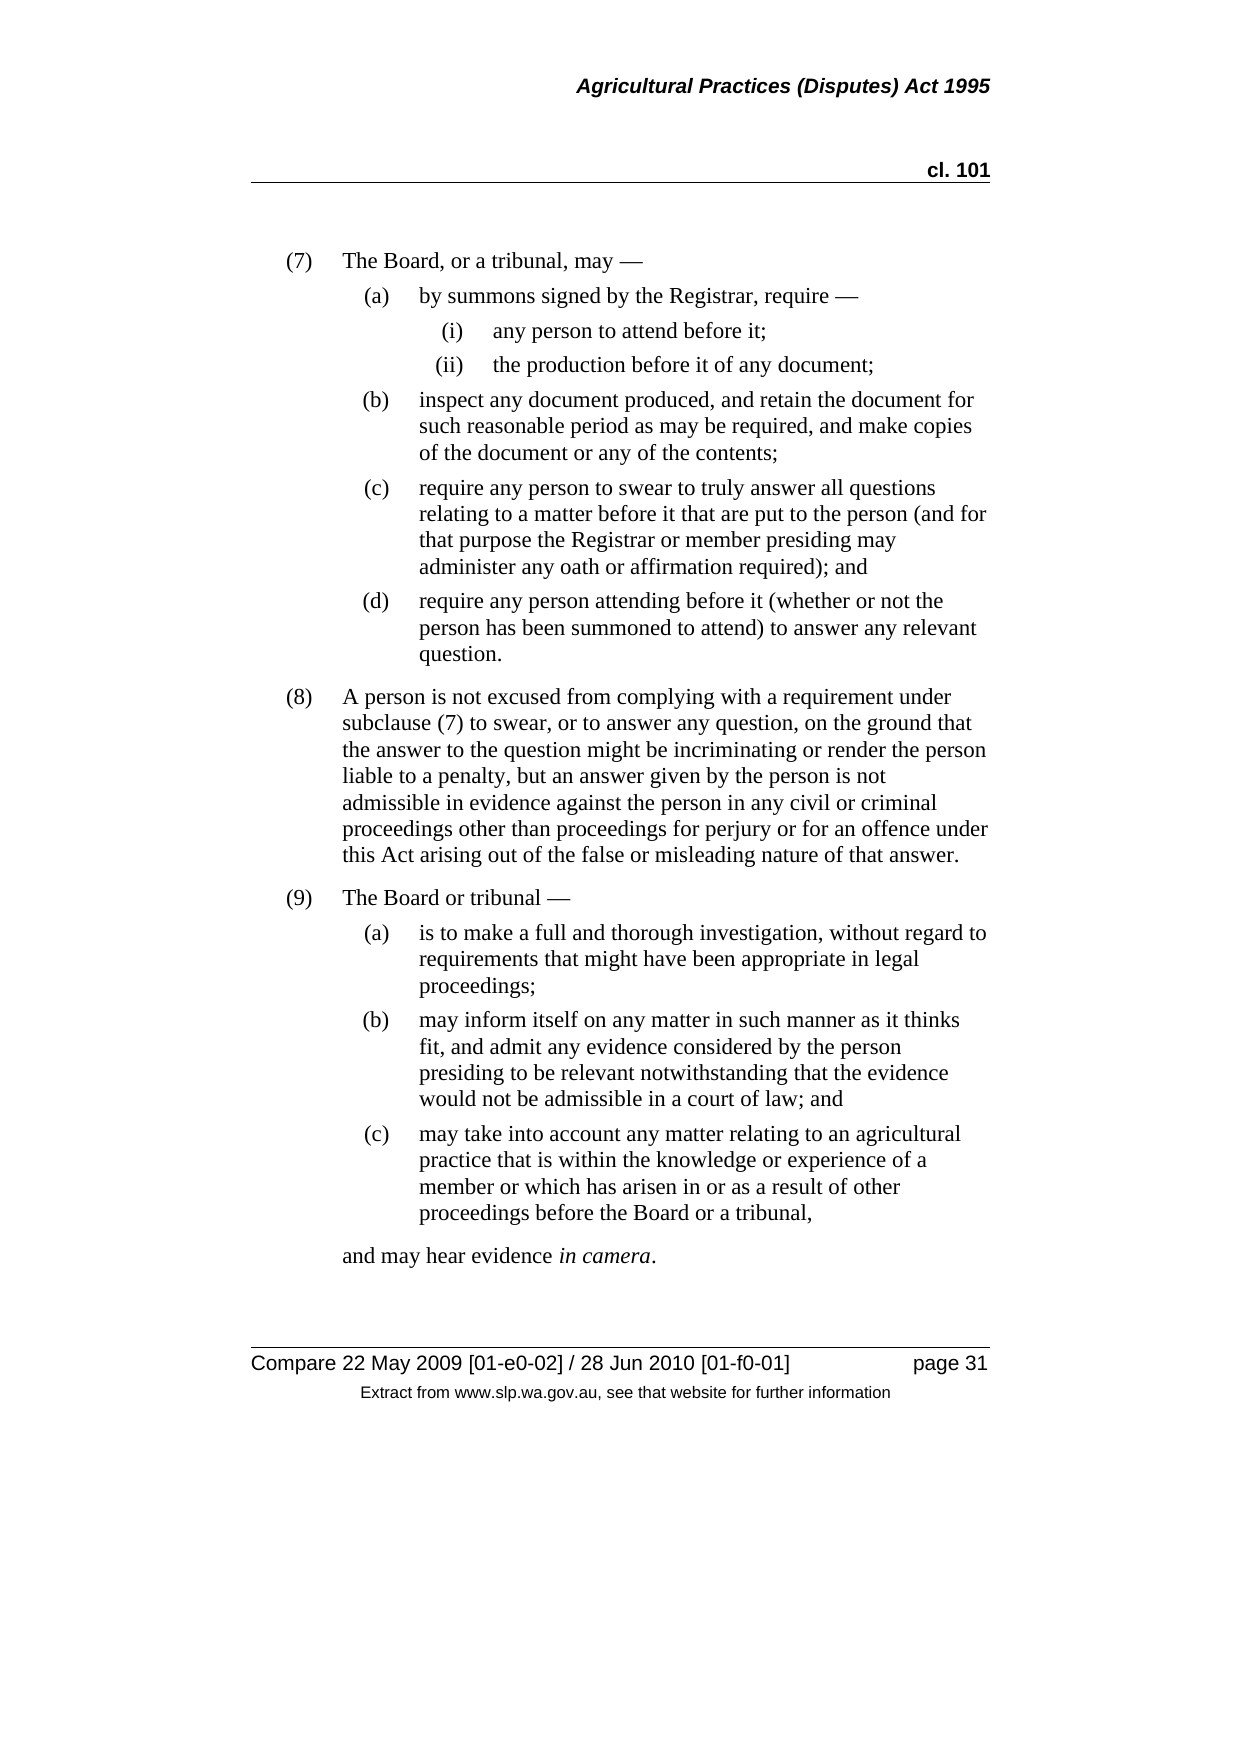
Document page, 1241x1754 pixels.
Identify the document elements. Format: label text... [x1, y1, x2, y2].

text and may hear evidence in camera. [251, 1242, 990, 1268]
text (9) The Board or tribunal — [251, 884, 990, 911]
text (a) by summons signed by the Registrar, require — [251, 282, 990, 308]
text (c) may take into account any matter relating to an agricultural practice that is within the knowledge or experience of a member or which has arisen in or as a result of other proceedings before the Board or a tribunal, [251, 1120, 990, 1226]
text (ii) the production before it of any document; [251, 352, 990, 378]
text (8) A person is not excused from complying with a requirement under subclause (7) to swear, or to answer any question, on the ground that the answer to the question might be incriminating or render the person liable to a penalty, but an answer given by the person is not admissible in evidence against the person in any civil or criminal proceedings other than proceedings for perjury or for an offence under this Act arising out of the false or misleading nature of that answer. [251, 683, 990, 868]
text (7) The Board, or a tribunal, may — [251, 247, 990, 274]
text (b) inspect any document produced, and retain the document for such reasonable period as may be required, and make copies of the document or any of the contents; [251, 386, 990, 465]
text (b) may inform itself on any matter in such manner as it thinks fit, and admit any evidence considered by the person presiding to be relevant notwithstanding that the evidence would not be admissible in a court of law; and [251, 1006, 990, 1112]
text (i) any person to attend before it; [251, 317, 990, 343]
text (d) require any person attending before it (whether or not the person has been summoned to attend) to answer any relevant question. [251, 587, 990, 666]
text (a) is to make a full and thorough investigation, without regard to requirements that might have been appropriate in legal proceedings; [251, 919, 990, 998]
text (c) require any person to swear to truly answer all questions relating to a matter before it that are put to the person (and for that purpose the Registrar or member presiding may administer any oath or affirmation required); and [251, 474, 990, 579]
